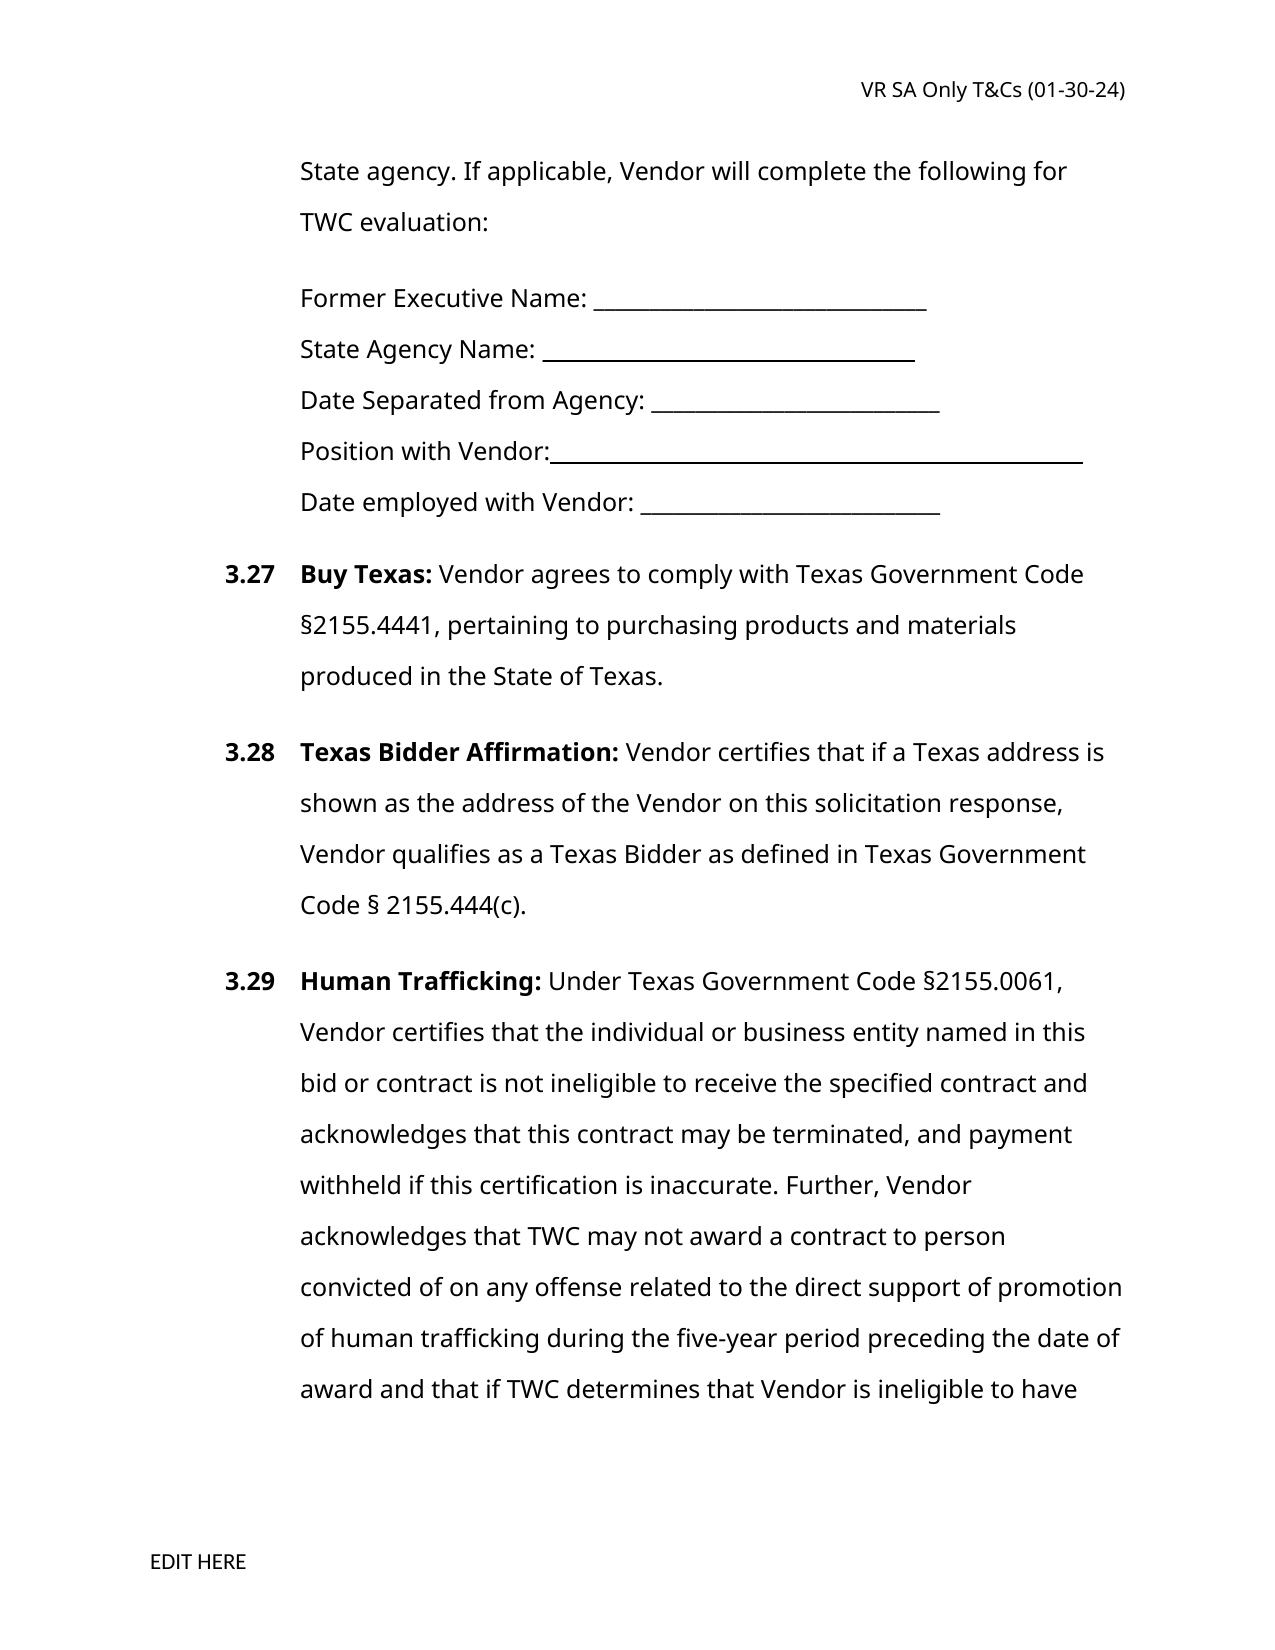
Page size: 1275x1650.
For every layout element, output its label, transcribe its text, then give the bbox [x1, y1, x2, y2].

text State Agency Name: __________________________________ [300, 332, 1125, 366]
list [225, 964, 1125, 1406]
text Date Separated from Agency: __________________________ [300, 383, 1125, 417]
list 3.28 Texas Bidder Affirmation: Vendor certifies that if a Texas address is shown as the address of the Vendor on this solicitation response, Vendor qualifies as a Texas Bidder as defined in Texas Government Code § 2155.444(c). [225, 735, 1125, 922]
text Date employed with Vendor: ___________________________ [300, 485, 1125, 519]
text Position with Vendor: ___ [300, 434, 1125, 468]
text Former Executive Name: ______________________________ [300, 281, 1125, 314]
list 3.27 Buy Texas: Vendor agrees to comply with Texas Government Code §2155.4441, pertaining to purchasing products and materials produced in the State of Texas. [225, 557, 1125, 693]
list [225, 153, 1125, 238]
